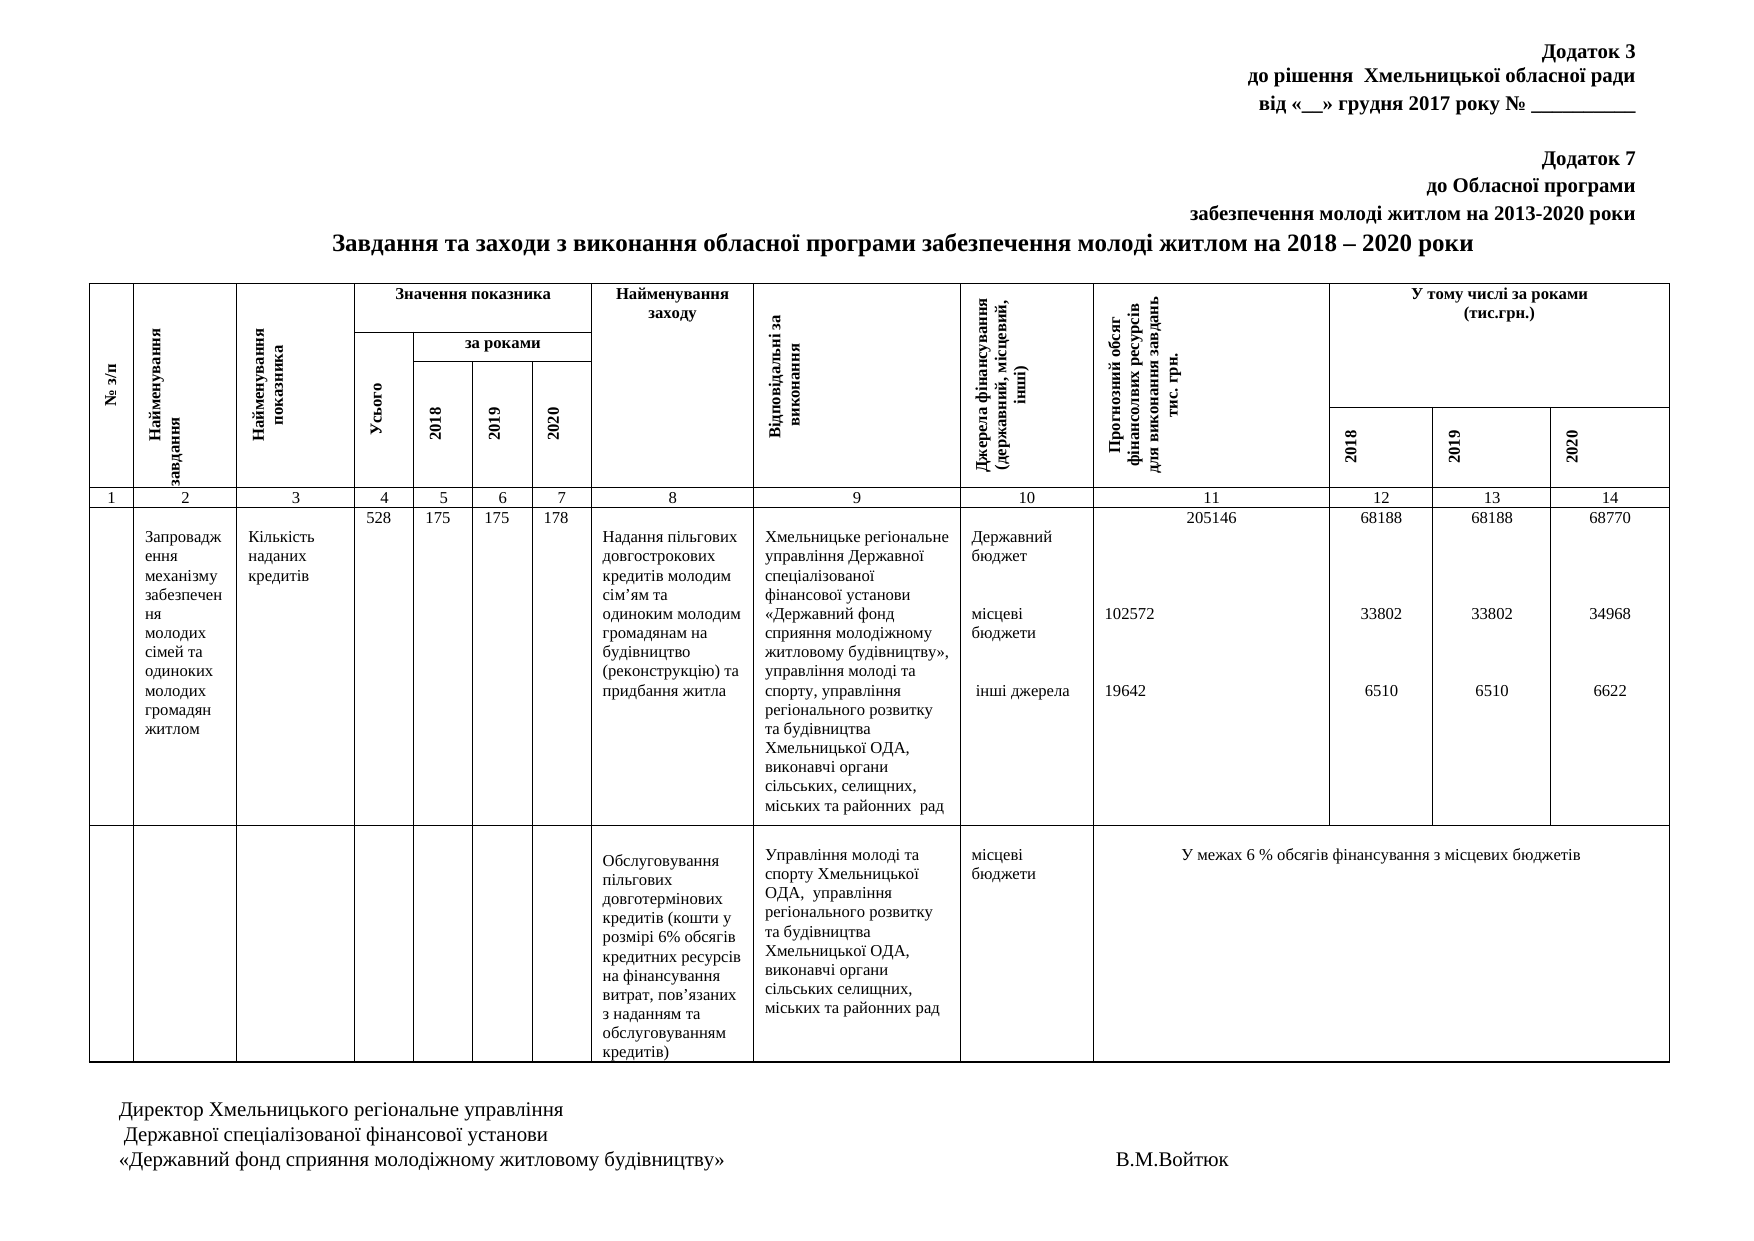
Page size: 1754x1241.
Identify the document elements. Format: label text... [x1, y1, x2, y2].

table_cell [90, 826, 133, 1061]
table_cell 2019 [473, 362, 532, 487]
table_cell 5 [414, 488, 472, 507]
table_cell 12 [1330, 488, 1432, 507]
table_cell [414, 826, 472, 1061]
table_cell 178 [533, 508, 591, 824]
table_header Найменування показника [237, 284, 354, 487]
table_cell 1 [90, 488, 133, 507]
table_header Прогнозний обсяг фінансолвих ресурсів для виконання завдань тис. грн. [1094, 284, 1329, 487]
table_cell 14 [1551, 488, 1669, 507]
text Державної спеціалізованої фінансової установи [118, 1121, 1635, 1146]
table_cell 2018 [1330, 408, 1432, 487]
list до Обласної програми [118, 173, 1635, 197]
text Додаток 3 [118, 39, 1635, 63]
table_cell 2 [134, 488, 236, 507]
table_cell Обслуговування пільгових довготермінових кредитів (кошти у розмірі 6% обсягів кредитних ресурсів на фінансування витрат, пов’язаних з наданням та обслуговуванням кредитів) [592, 826, 753, 1061]
table_cell 68188 33802 6510 [1330, 508, 1432, 824]
table_header № з/п № з/п [90, 284, 133, 487]
table_cell за роками [414, 333, 591, 361]
table_cell 2019 [1433, 408, 1550, 487]
list від «__» грудня 2017 року № __________ [118, 91, 1635, 114]
table_cell Надання пільгових довгострокових кредитів молодим сім’ям та одиноким молодим громадянам на будівництво (реконструкцію) та придбання житла [592, 508, 753, 824]
table_cell 528 [355, 508, 413, 824]
table_cell Кількість наданих кредитів [237, 508, 354, 824]
table_cell 175 [473, 508, 532, 824]
table_cell Управління молоді та спорту Хмельницької ОДА, управління регіонального розвитку та будівництва Хмельницької ОДА, виконавчі органи сільських селищних, міських та районних рад [754, 826, 960, 1061]
table_cell 10 [961, 488, 1093, 507]
table_cell 2020 [1551, 408, 1669, 487]
table_cell 11 [1094, 488, 1329, 507]
table_cell [134, 826, 236, 1061]
list Додаток 7 [118, 146, 1635, 170]
table_cell 2018 [414, 362, 472, 487]
table_cell 2020 [533, 362, 591, 487]
list до рішення Хмельницької обласної ради [118, 63, 1635, 87]
text «Державний фонд сприяння молодіжному житловому будівництву» В.М.Войтюк [118, 1146, 1635, 1171]
table_cell 205146 102572 19642 [1094, 508, 1329, 824]
table_cell місцеві бюджети [961, 826, 1093, 1061]
table_cell [237, 826, 354, 1061]
table_cell 6 [473, 488, 532, 507]
table_cell Державний бюджет місцеві бюджети інші джерела [961, 508, 1093, 824]
table_header Найменування завдання [134, 284, 236, 487]
table_cell 68188 33802 6510 [1433, 508, 1550, 824]
table_cell 8 [592, 488, 753, 507]
text Директор Хмельницького регіональне управління [118, 1096, 1635, 1121]
table_cell 9 [754, 488, 960, 507]
table_header У тому числі за роками (тис.грн.) [1330, 284, 1669, 407]
table_cell Запровадження механізму забезпечення молодих сімей та одиноких молодих громадян житлом [134, 508, 236, 824]
table_header Значення показника [355, 284, 591, 332]
table_cell 4 [355, 488, 413, 507]
table_cell 13 [1433, 488, 1550, 507]
table_header Найменування заходу [592, 284, 753, 487]
table_header Відповідальні за виконання [754, 284, 960, 487]
table_cell [533, 826, 591, 1061]
table_cell 3 [237, 488, 354, 507]
list забезпечення молоді житлом на 2013-2020 роки [118, 201, 1635, 225]
table_cell Усього [355, 333, 413, 487]
table_cell [473, 826, 532, 1061]
table_cell [90, 508, 133, 824]
table_cell 7 [533, 488, 591, 507]
list Завдання та заходи з виконання обласної програми забезпечення молоді житлом на 2018 – 2020 роки [118, 228, 1635, 257]
table_cell 68770 34968 6622 [1551, 508, 1669, 824]
table_cell [355, 826, 413, 1061]
table_cell У межах 6 % обсягів фінансування з місцевих бюджетів [1094, 826, 1669, 1061]
table_cell 175 [414, 508, 472, 824]
table_cell Хмельницьке регіональне управління Державної спеціалізованої фінансової установи «Державний фонд сприяння молодіжному житловому будівництву», управління молоді та спорту, управління регіонального розвитку та будівництва Хмельницької ОДА, виконавчі органи сільських, селищних, міських та районних рад [754, 508, 960, 824]
table_header Джерела фінансування (державний, місцевий, інші) [961, 284, 1093, 487]
